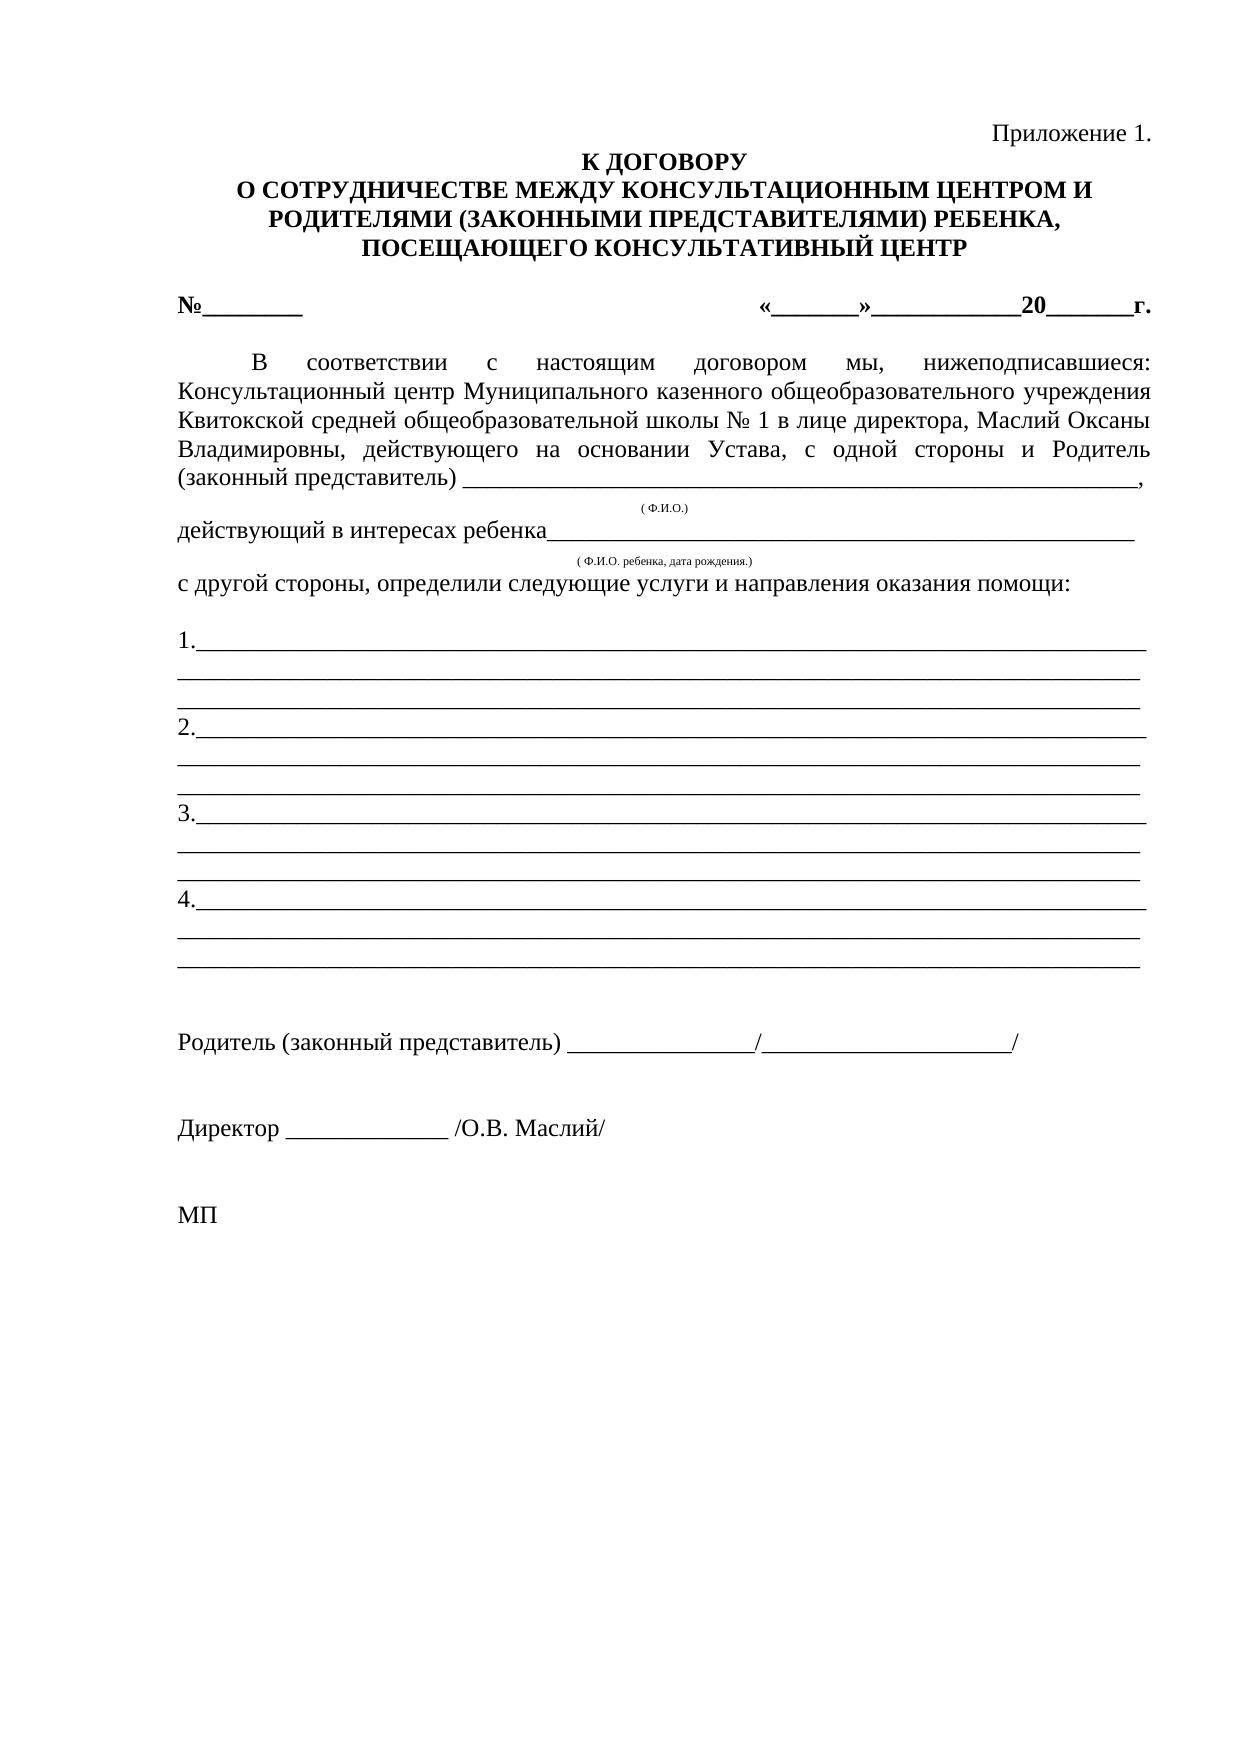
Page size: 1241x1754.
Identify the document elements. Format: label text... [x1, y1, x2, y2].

text ( Ф.И.О.) [177, 491, 1152, 515]
text Приложение 1. [177, 118, 1152, 147]
text 2.____________________________________________________________________________ [177, 712, 1152, 741]
text РОДИТЕЛЯМИ (ЗАКОННЫМИ ПРЕДСТАВИТЕЛЯМИ) РЕБЕНКА, [177, 204, 1152, 233]
text Родитель (законный представитель) _______________/____________________/ [177, 1027, 1152, 1056]
text _____________________________________________________________________________ [177, 942, 1152, 971]
text О СОТРУДНИЧЕСТВЕ МЕЖДУ КОНСУЛЬТАЦИОННЫМ ЦЕНТРОМ И [177, 176, 1152, 204]
text К ДОГОВОРУ [177, 147, 1152, 176]
text №________ «_______»____________20_______г. [177, 291, 1152, 319]
text _____________________________________________________________________________ [177, 856, 1152, 884]
text Директор _____________ /О.В. Маслий/ [177, 1113, 1152, 1142]
text действующий в интересах ребенка_______________________________________________ [177, 515, 1152, 544]
text _____________________________________________________________________________ [177, 827, 1152, 856]
text ПОСЕЩАЮЩЕГО КОНСУЛЬТАТИВНЫЙ ЦЕНТР [177, 233, 1152, 262]
text _____________________________________________________________________________ [177, 741, 1152, 769]
text _____________________________________________________________________________ [177, 913, 1152, 942]
text МП [177, 1200, 1152, 1228]
text ( Ф.И.О. ребенка, дата рождения.) [177, 544, 1152, 568]
text _____________________________________________________________________________ [177, 769, 1152, 798]
text В соответствии с настоящим договором мы, нижеподписавшиеся: Консультационный центр Муниципального казенного общеобразовательного учреждения Квитокской средней общеобразовательной школы № 1 в лице директора, Маслий Оксаны Владимировны, действующего на основании Устава, с одной стороны и Родитель (законный представитель) ______________________________________________________, [177, 347, 1152, 491]
text 3.____________________________________________________________________________ [177, 798, 1152, 827]
text _____________________________________________________________________________ [177, 683, 1152, 712]
text _____________________________________________________________________________ [177, 654, 1152, 683]
text 4.____________________________________________________________________________ [177, 884, 1152, 913]
text 1.____________________________________________________________________________ [177, 626, 1152, 654]
text с другой стороны, определили следующие услуги и направления оказания помощи: [177, 568, 1152, 597]
